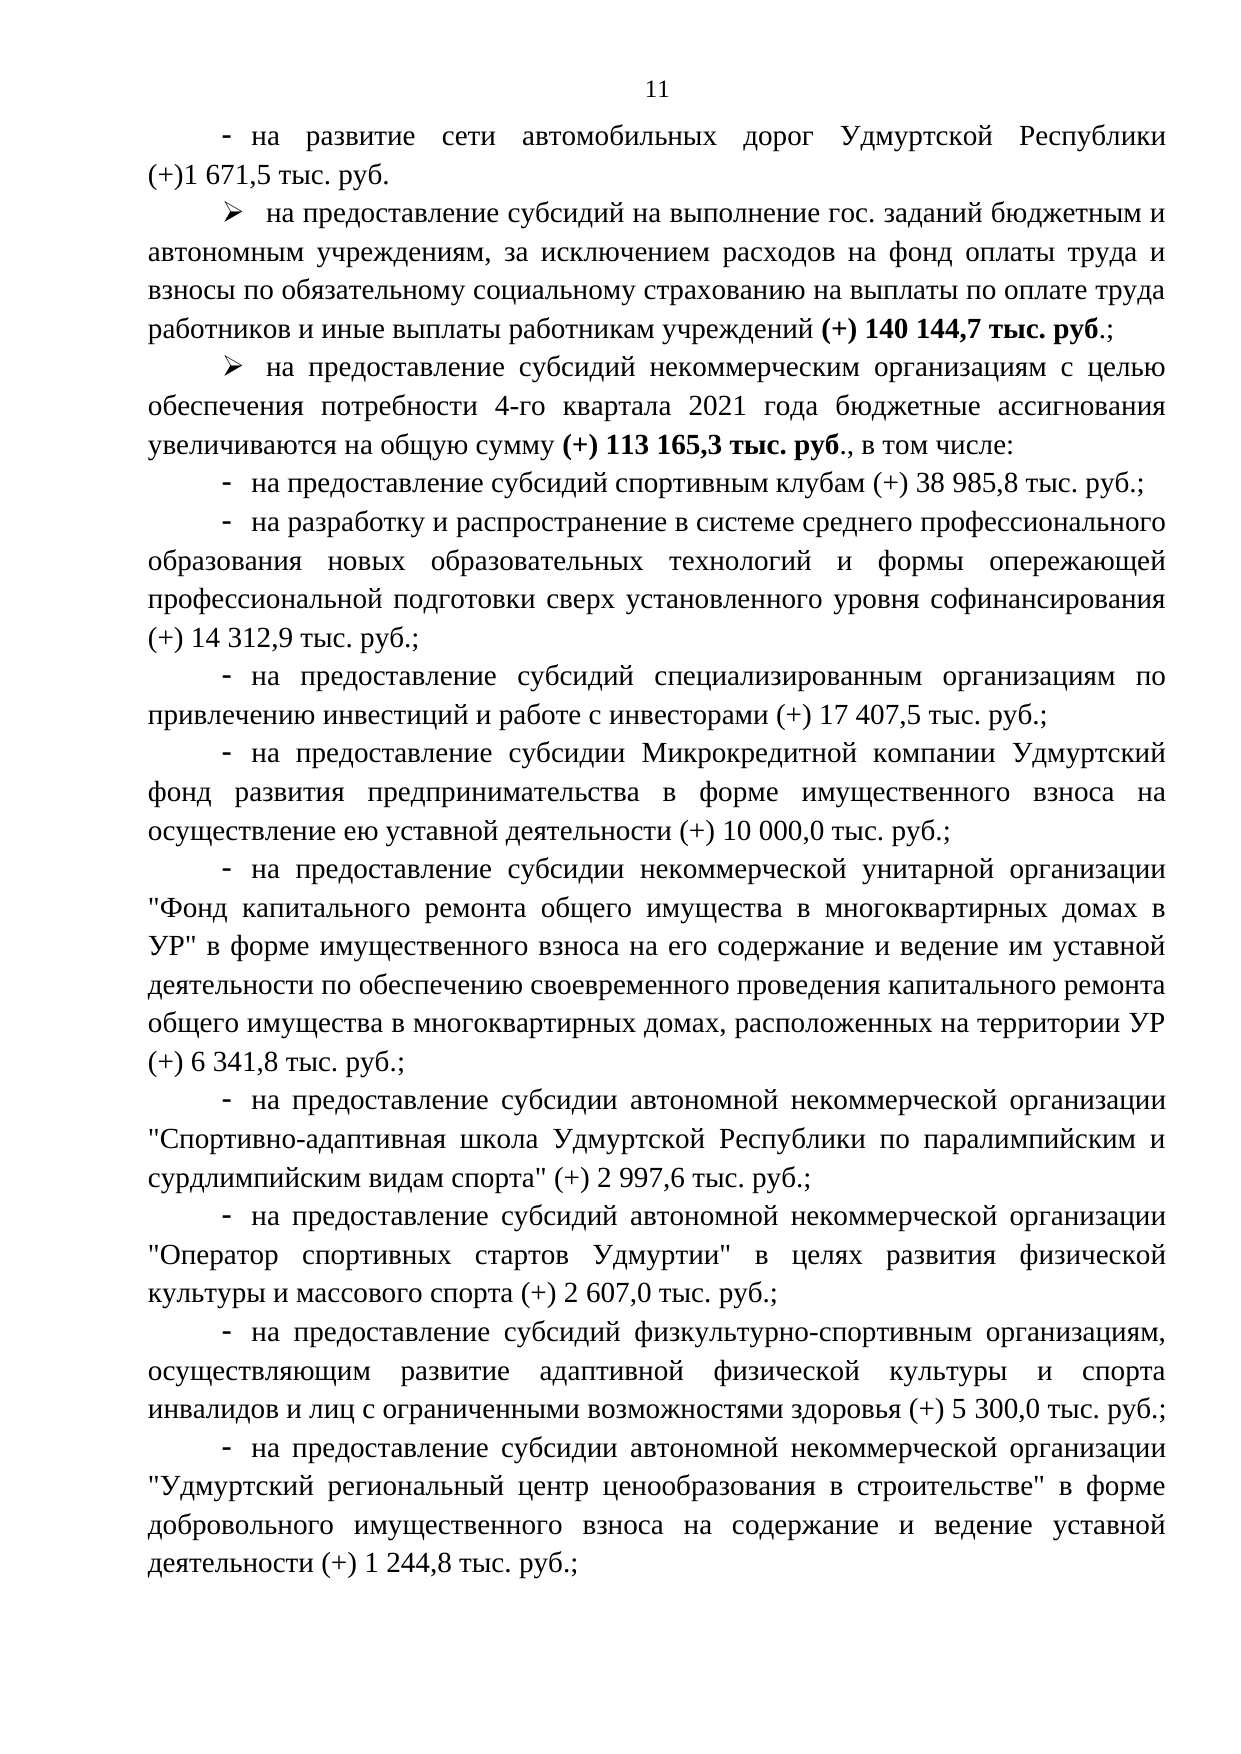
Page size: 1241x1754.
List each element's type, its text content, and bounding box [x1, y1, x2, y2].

list на предоставление субсидий на выполнение гос. заданий бюджетным и автономным учреждениям, за исключением расходов на фонд оплаты труда и взносы по обязательному социальному страхованию на выплаты по оплате труда работников и иные выплаты работникам учреждений (+) 140 144,7 тыс. руб.; [148, 195, 1167, 344]
list на разработку и распространение в системе среднего профессионального образования новых образовательных технологий и формы опережающей профессиональной подготовки сверх установленного уровня софинансирования (+) 14 312,9 тыс. руб.; [148, 504, 1167, 653]
list на предоставление субсидии автономной некоммерческой организации "Спортивно-адаптивная школа Удмуртской Республики по паралимпийским и сурдлимпийским видам спорта" (+) 2 997,6 тыс. руб.; [148, 1082, 1167, 1193]
list на предоставление субсидии автономной некоммерческой организации "Удмуртский региональный центр ценообразования в строительстве" в форме добровольного имущественного взноса на содержание и ведение уставной деятельности (+) 1 244,8 тыс. руб.; [148, 1430, 1167, 1579]
list на предоставление субсидий автономной некоммерческой организации "Оператор спортивных стартов Удмуртии" в целях развития физической культуры и массового спорта (+) 2 607,0 тыс. руб.; [148, 1198, 1167, 1309]
list на предоставление субсидий физкультурно-спортивным организациям, осуществляющим развитие адаптивной физической культуры и спорта инвалидов и лиц с ограниченными возможностями здоровья (+) 5 300,0 тыс. руб.; [148, 1314, 1167, 1425]
list на предоставление субсидий спортивным клубам (+) 38 985,8 тыс. руб.; [148, 465, 1167, 499]
list на предоставление субсидии Микрокредитной компании Удмуртский фонд развития предпринимательства в форме имущественного взноса на осуществление ею уставной деятельности (+) 10 000,0 тыс. руб.; [148, 735, 1167, 846]
list на предоставление субсидий некоммерческим организациям с целью обеспечения потребности 4-го квартала 2021 года бюджетные ассигнования увеличиваются на общую сумму (+) 113 165,3 тыс. руб., в том числе: [148, 349, 1167, 460]
list на развитие сети автомобильных дорог Удмуртской Республики (+)1 671,5 тыс. руб. [148, 118, 1167, 190]
list на предоставление субсидии некоммерческой унитарной организации "Фонд капитального ремонта общего имущества в многоквартирных домах в УР" в форме имущественного взноса на его содержание и ведение им уставной деятельности по обеспечению своевременного проведения капитального ремонта общего имущества в многоквартирных домах, расположенных на территории УР (+) 6 341,8 тыс. руб.; [148, 851, 1167, 1077]
list на предоставление субсидий специализированным организациям по привлечению инвестиций и работе с инвесторами (+) 17 407,5 тыс. руб.; [148, 658, 1167, 730]
